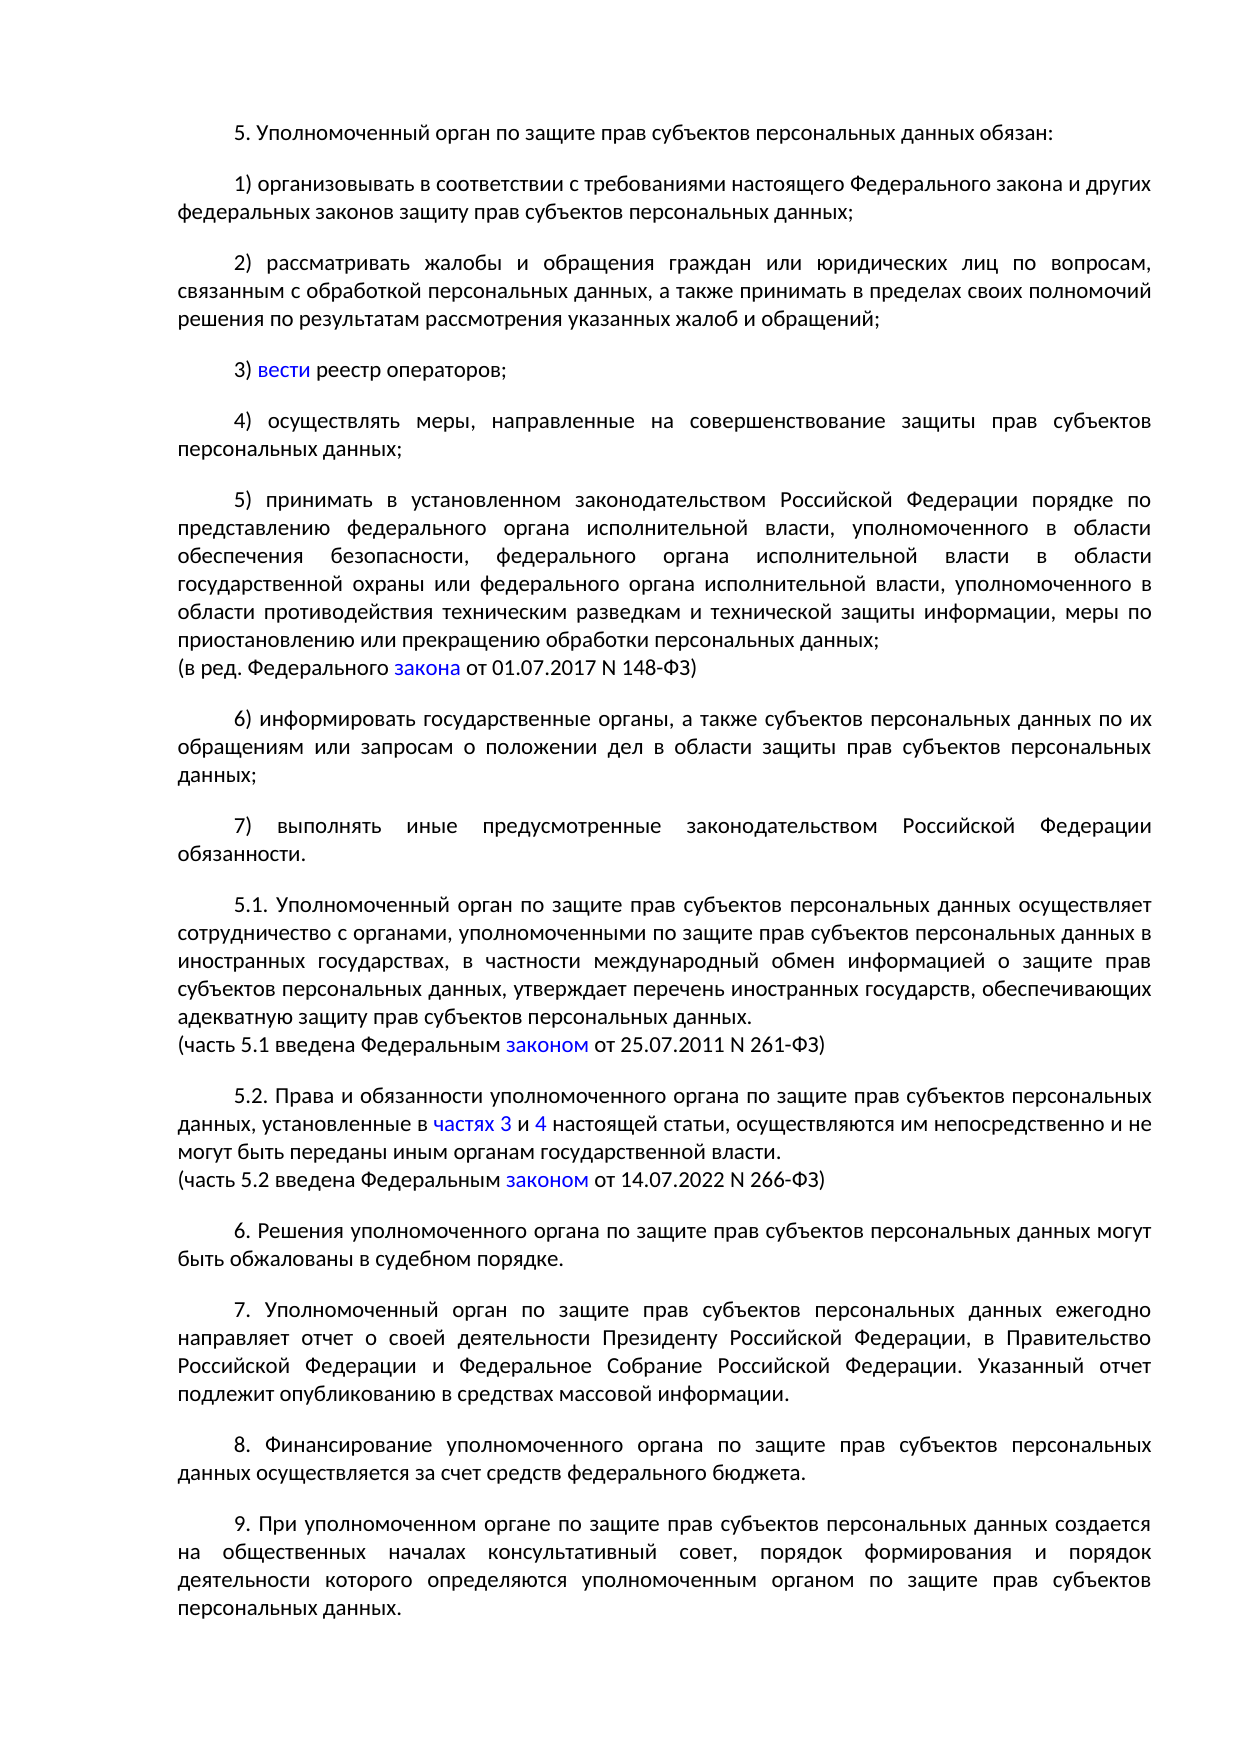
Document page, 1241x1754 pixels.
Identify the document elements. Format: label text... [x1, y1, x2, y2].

text (часть 5.2 введена Федеральным законом от 14.07.2022 N 266-ФЗ) [177, 1165, 1152, 1193]
text 2) рассматривать жалобы и обращения граждан или юридических лиц по вопросам, связанным с обработкой персональных данных, а также принимать в пределах своих полномочий решения по результатам рассмотрения указанных жалоб и обращений; [177, 248, 1152, 332]
text 1) организовывать в соответствии с требованиями настоящего Федерального закона и других федеральных законов защиту прав субъектов персональных данных; [177, 169, 1152, 225]
text 6) информировать государственные органы, а также субъектов персональных данных по их обращениям или запросам о положении дел в области защиты прав субъектов персональных данных; [177, 704, 1152, 788]
text 5. Уполномоченный орган по защите прав субъектов персональных данных обязан: [177, 118, 1152, 146]
text 5.1. Уполномоченный орган по защите прав субъектов персональных данных осуществляет сотрудничество с органами, уполномоченными по защите прав субъектов персональных данных в иностранных государствах, в частности международный обмен информацией о защите прав субъектов персональных данных, утверждает перечень иностранных государств, обеспечивающих адекватную защиту прав субъектов персональных данных. [177, 890, 1152, 1030]
text (в ред. Федерального закона от 01.07.2017 N 148-ФЗ) [177, 653, 1152, 681]
text 8. Финансирование уполномоченного органа по защите прав субъектов персональных данных осуществляется за счет средств федерального бюджета. [177, 1430, 1152, 1486]
text 4) осуществлять меры, направленные на совершенствование защиты прав субъектов персональных данных; [177, 406, 1152, 462]
text 7. Уполномоченный орган по защите прав субъектов персональных данных ежегодно направляет отчет о своей деятельности Президенту Российской Федерации, в Правительство Российской Федерации и Федеральное Собрание Российской Федерации. Указанный отчет подлежит опубликованию в средствах массовой информации. [177, 1295, 1152, 1407]
text 3) вести реестр операторов; [177, 355, 1152, 383]
text 7) выполнять иные предусмотренные законодательством Российской Федерации обязанности. [177, 811, 1152, 867]
text 6. Решения уполномоченного органа по защите прав субъектов персональных данных могут быть обжалованы в судебном порядке. [177, 1216, 1152, 1272]
text 5) принимать в установленном законодательством Российской Федерации порядке по представлению федерального органа исполнительной власти, уполномоченного в области обеспечения безопасности, федерального органа исполнительной власти в области государственной охраны или федерального органа исполнительной власти, уполномоченного в области противодействия техническим разведкам и технической защиты информации, меры по приостановлению или прекращению обработки персональных данных; [177, 485, 1152, 653]
text 5.2. Права и обязанности уполномоченного органа по защите прав субъектов персональных данных, установленные в частях 3 и 4 настоящей статьи, осуществляются им непосредственно и не могут быть переданы иным органам государственной власти. [177, 1081, 1152, 1165]
text (часть 5.1 введена Федеральным законом от 25.07.2011 N 261-ФЗ) [177, 1030, 1152, 1058]
text 9. При уполномоченном органе по защите прав субъектов персональных данных создается на общественных началах консультативный совет, порядок формирования и порядок деятельности которого определяются уполномоченным органом по защите прав субъектов персональных данных. [177, 1509, 1152, 1621]
